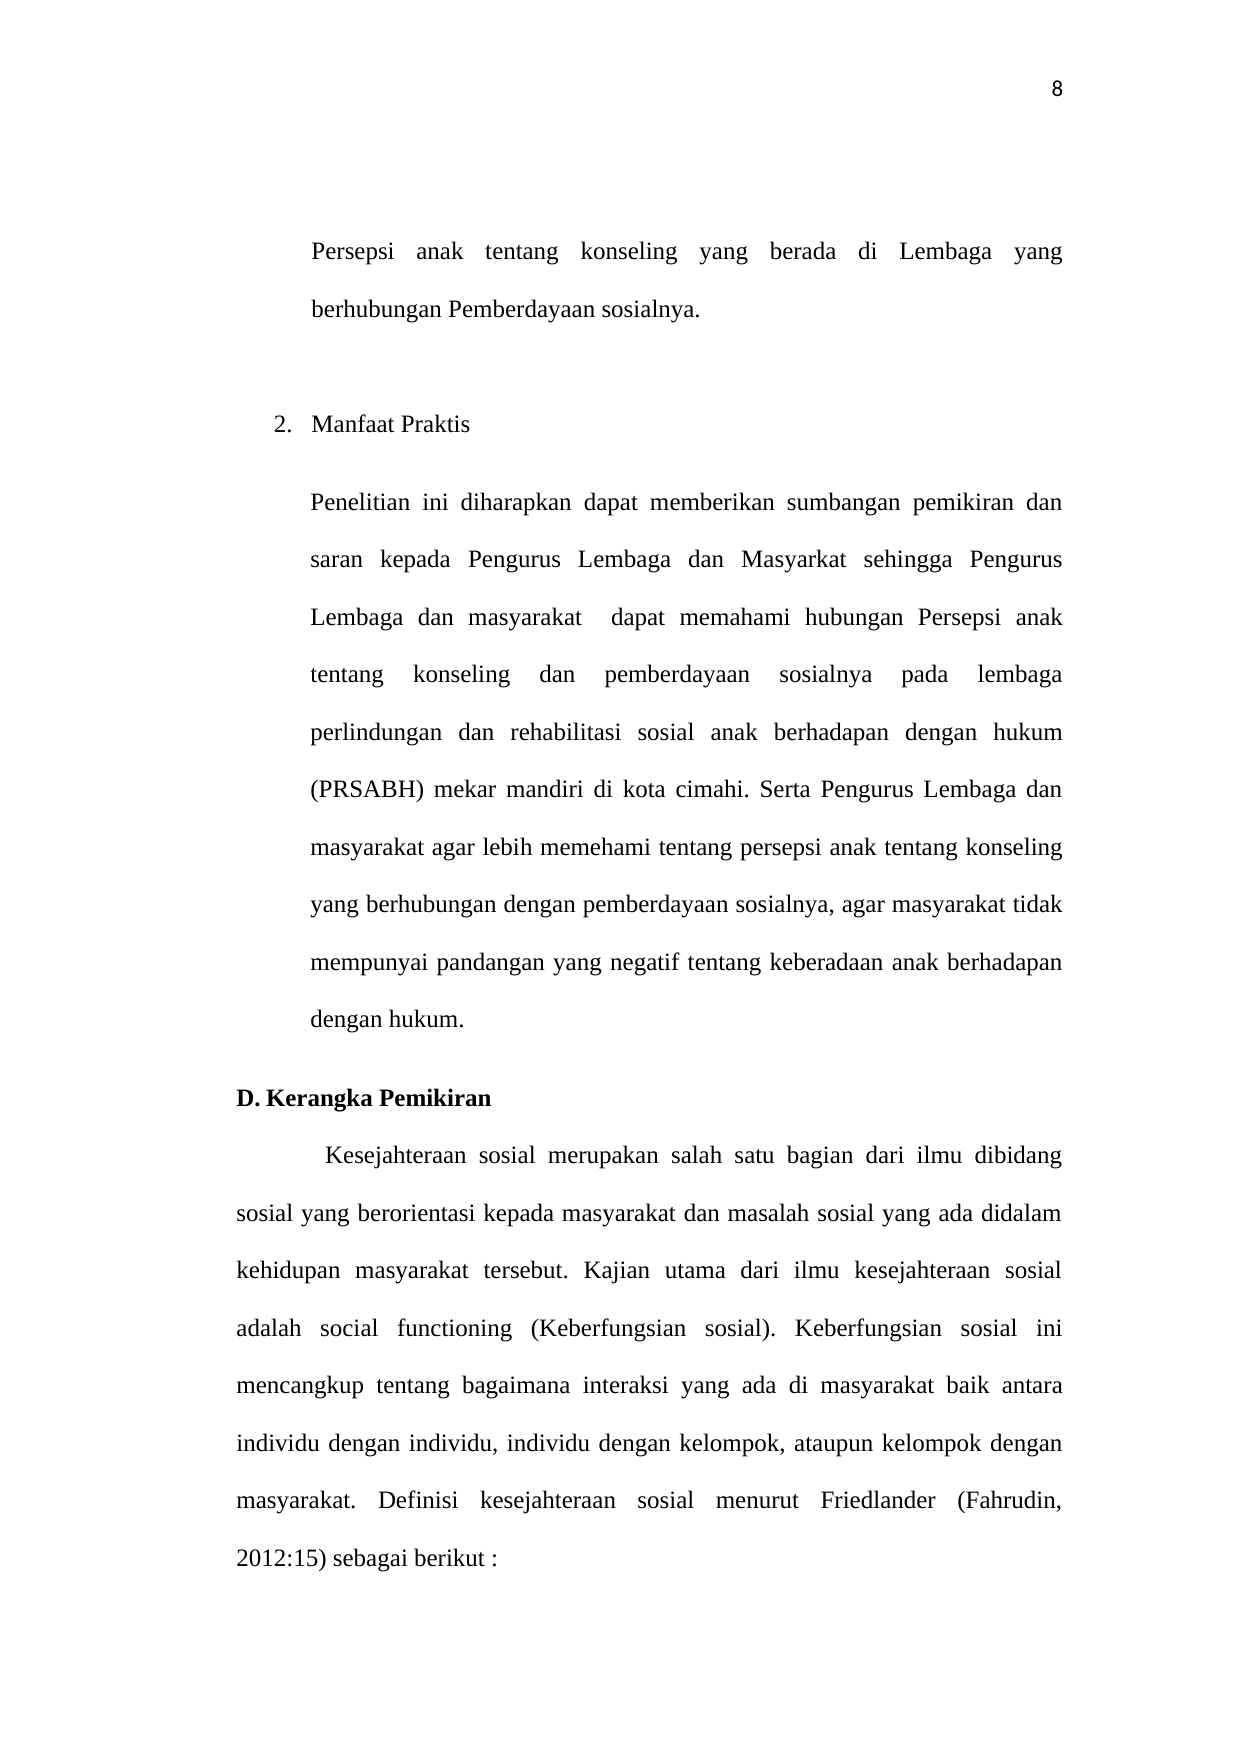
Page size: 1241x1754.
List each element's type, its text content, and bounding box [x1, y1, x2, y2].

list Kesejahteraan sosial merupakan salah satu bagian dari ilmu dibidang sosial yang berorientasi kepada masyarakat dan masalah sosial yang ada didalam kehidupan masyarakat tersebut. Kajian utama dari ilmu kesejahteraan sosial adalah social functioning (Keberfungsian sosial). Keberfungsian sosial ini mencangkup tentang bagaimana interaksi yang ada di masyarakat baik antara individu dengan individu, individu dengan kelompok, ataupun kelompok dengan masyarakat. Definisi kesejahteraan sosial menurut Friedlander (Fahrudin, 2012:15) sebagai berikut : [236, 1140, 1063, 1572]
list Kerangka Pemikiran [236, 1083, 1063, 1112]
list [311, 236, 1063, 322]
list Manfaat Praktis [274, 409, 1063, 437]
text Penelitian ini diharapkan dapat memberikan sumbangan pemikiran dan saran kepada Pengurus Lembaga dan Masyarkat sehingga Pengurus Lembaga dan masyarakat dapat memahami hubungan Persepsi anak tentang konseling dan pemberdayaan sosialnya pada lembaga perlindungan dan rehabilitasi sosial anak berhadapan dengan hukum (PRSABH) mekar mandiri di kota cimahi. Serta Pengurus Lembaga dan masyarakat agar lebih memehami tentang persepsi anak tentang konseling yang berhubungan dengan pemberdayaan sosialnya, agar masyarakat tidak mempunyai pandangan yang negatif tentang keberadaan anak berhadapan dengan hukum. [310, 487, 1063, 1033]
